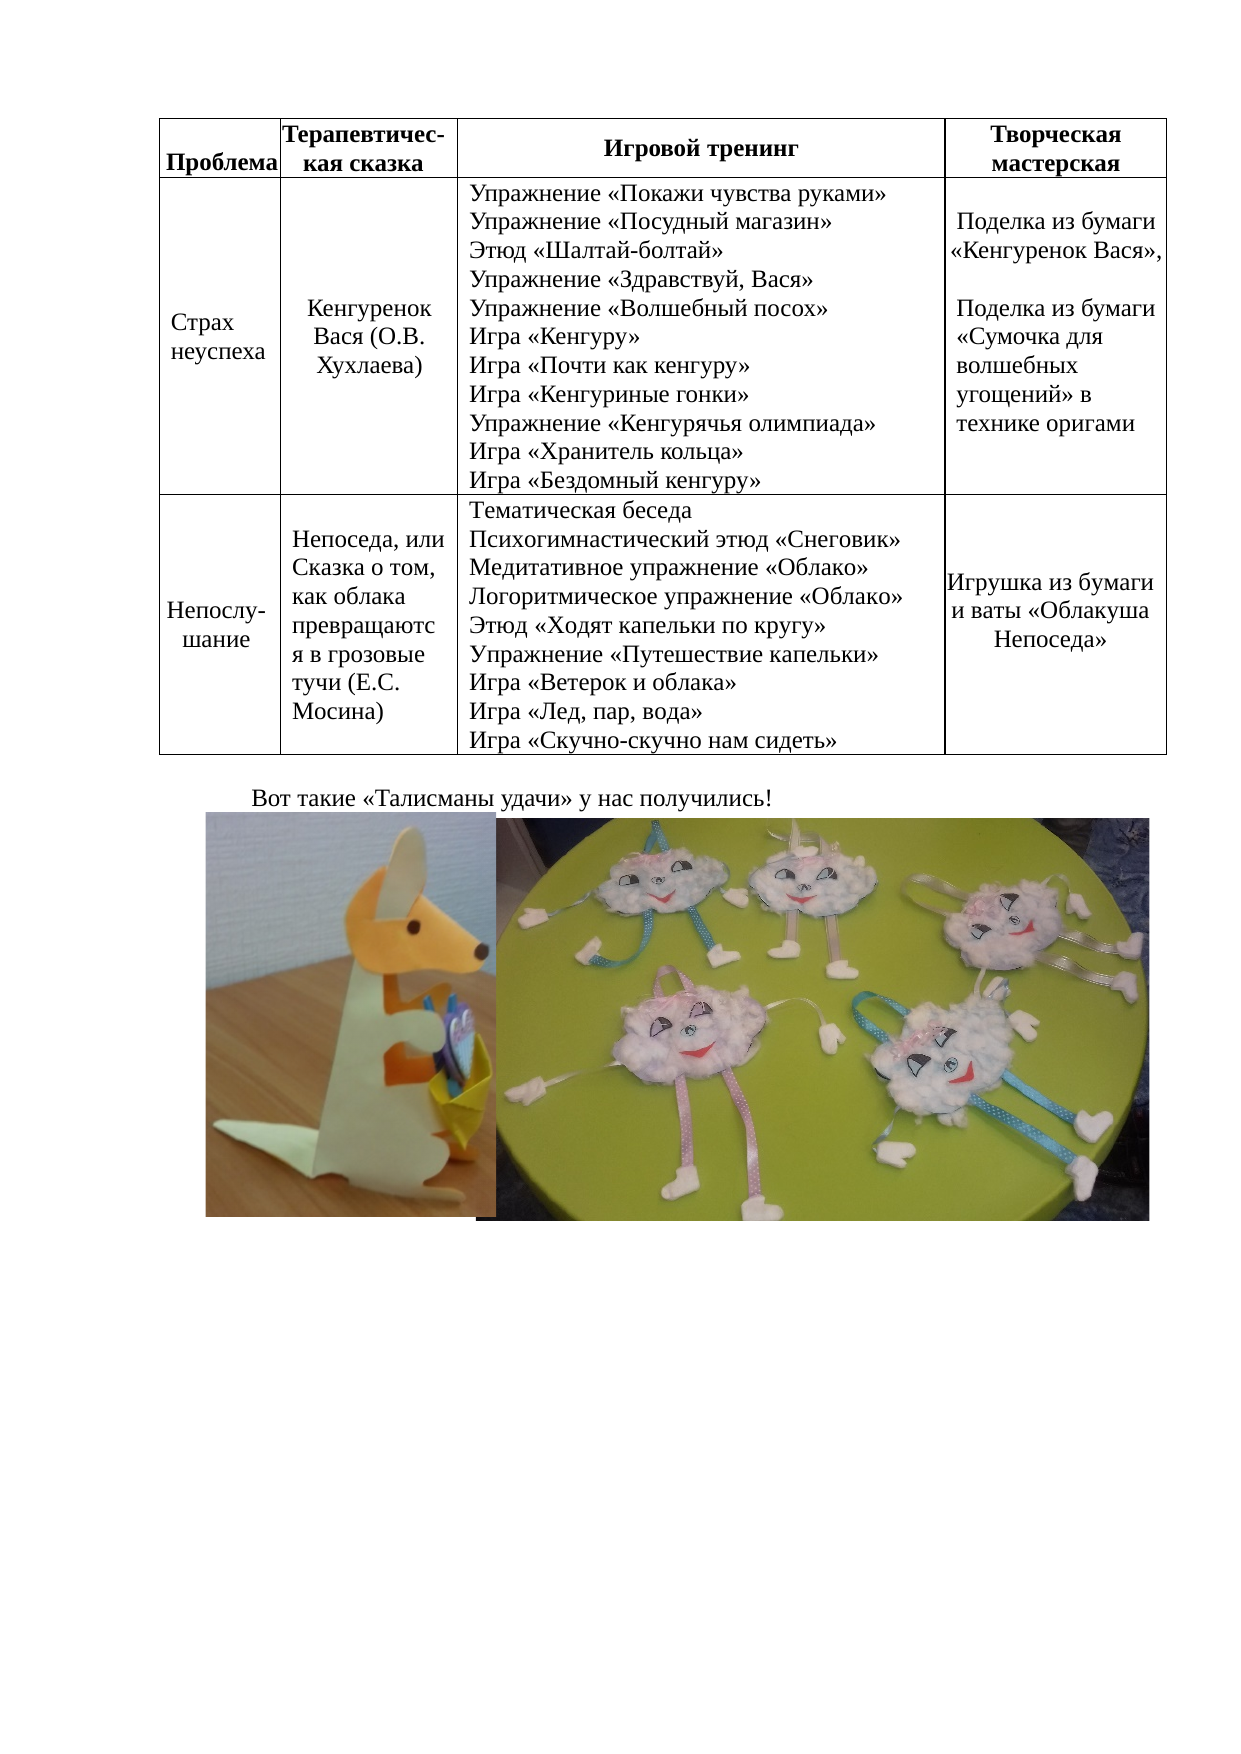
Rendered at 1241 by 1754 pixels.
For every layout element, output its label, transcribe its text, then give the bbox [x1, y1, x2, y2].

table_cell Игрушка из бумаги и ваты «Облакуша Непоседа» [946, 495, 1166, 754]
table_header Проблема [160, 119, 280, 177]
table_header Творческая мастерская [946, 119, 1166, 177]
text Вот такие «Талисманы удачи» у нас получились! [177, 783, 1152, 812]
table_header Терапевтичес-кая сказка [281, 119, 457, 177]
table_cell Кенгуренок Вася (О.В. Хухлаева) [281, 178, 457, 494]
table_cell Непоседа, или Сказка о том, как облака превращаются в грозовые тучи (Е.С. Мосина) [281, 495, 457, 754]
table_cell Непослу-шание [160, 495, 280, 754]
table_header Игровой тренинг [458, 119, 944, 177]
table_cell Страх неуспеха [160, 178, 280, 494]
table_cell Поделка из бумаги «Кенгуренок Вася», Поделка из бумаги «Сумочка для волшебных угощений» в технике оригами [946, 178, 1166, 494]
table_cell Тематическая беседа Психогимнастический этюд «Снеговик» Медитативное упражнение «Облако» Логоритмическое упражнение «Облако» Этюд «Ходят капельки по кругу» Упражнение «Путешествие капельки» Игра «Ветерок и облака» Игра «Лед, пар, вода» Игра «Скучно-скучно нам сидеть» [458, 495, 944, 754]
table_cell Упражнение «Покажи чувства руками» Упражнение «Посудный магазин» Этюд «Шалтай-болтай» Упражнение «Здравствуй, Вася» Упражнение «Волшебный посох» Игра «Кенгуру» Игра «Почти как кенгуру» Игра «Кенгуриные гонки» Упражнение «Кенгурячья олимпиада» Игра «Хранитель кольца» Игра «Бездомный кенгуру» [458, 178, 944, 494]
picture [205, 812, 1150, 1221]
